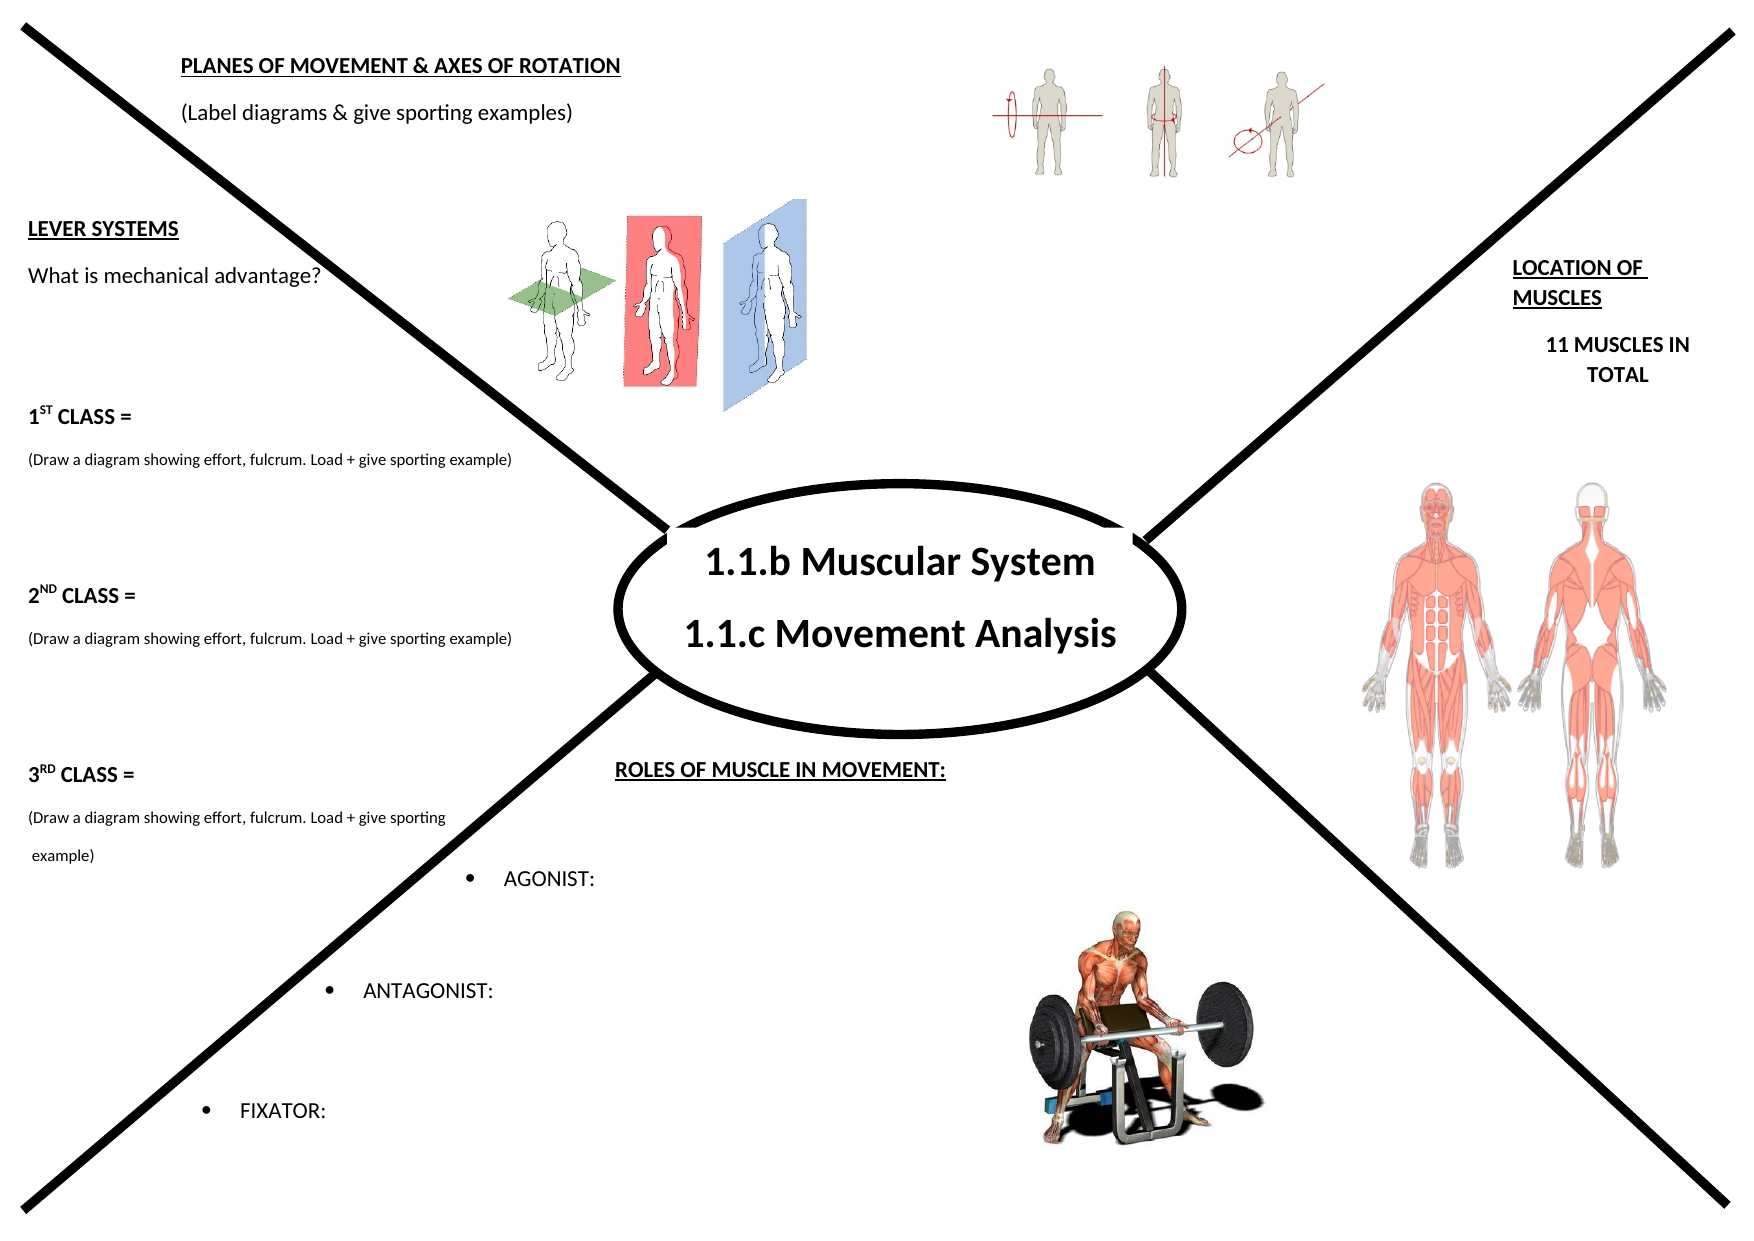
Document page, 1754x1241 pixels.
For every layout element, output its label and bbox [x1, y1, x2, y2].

picture [1018, 904, 1273, 1154]
picture [1360, 481, 1667, 869]
picture [506, 199, 811, 412]
picture [990, 64, 1221, 181]
picture [1223, 67, 1337, 181]
